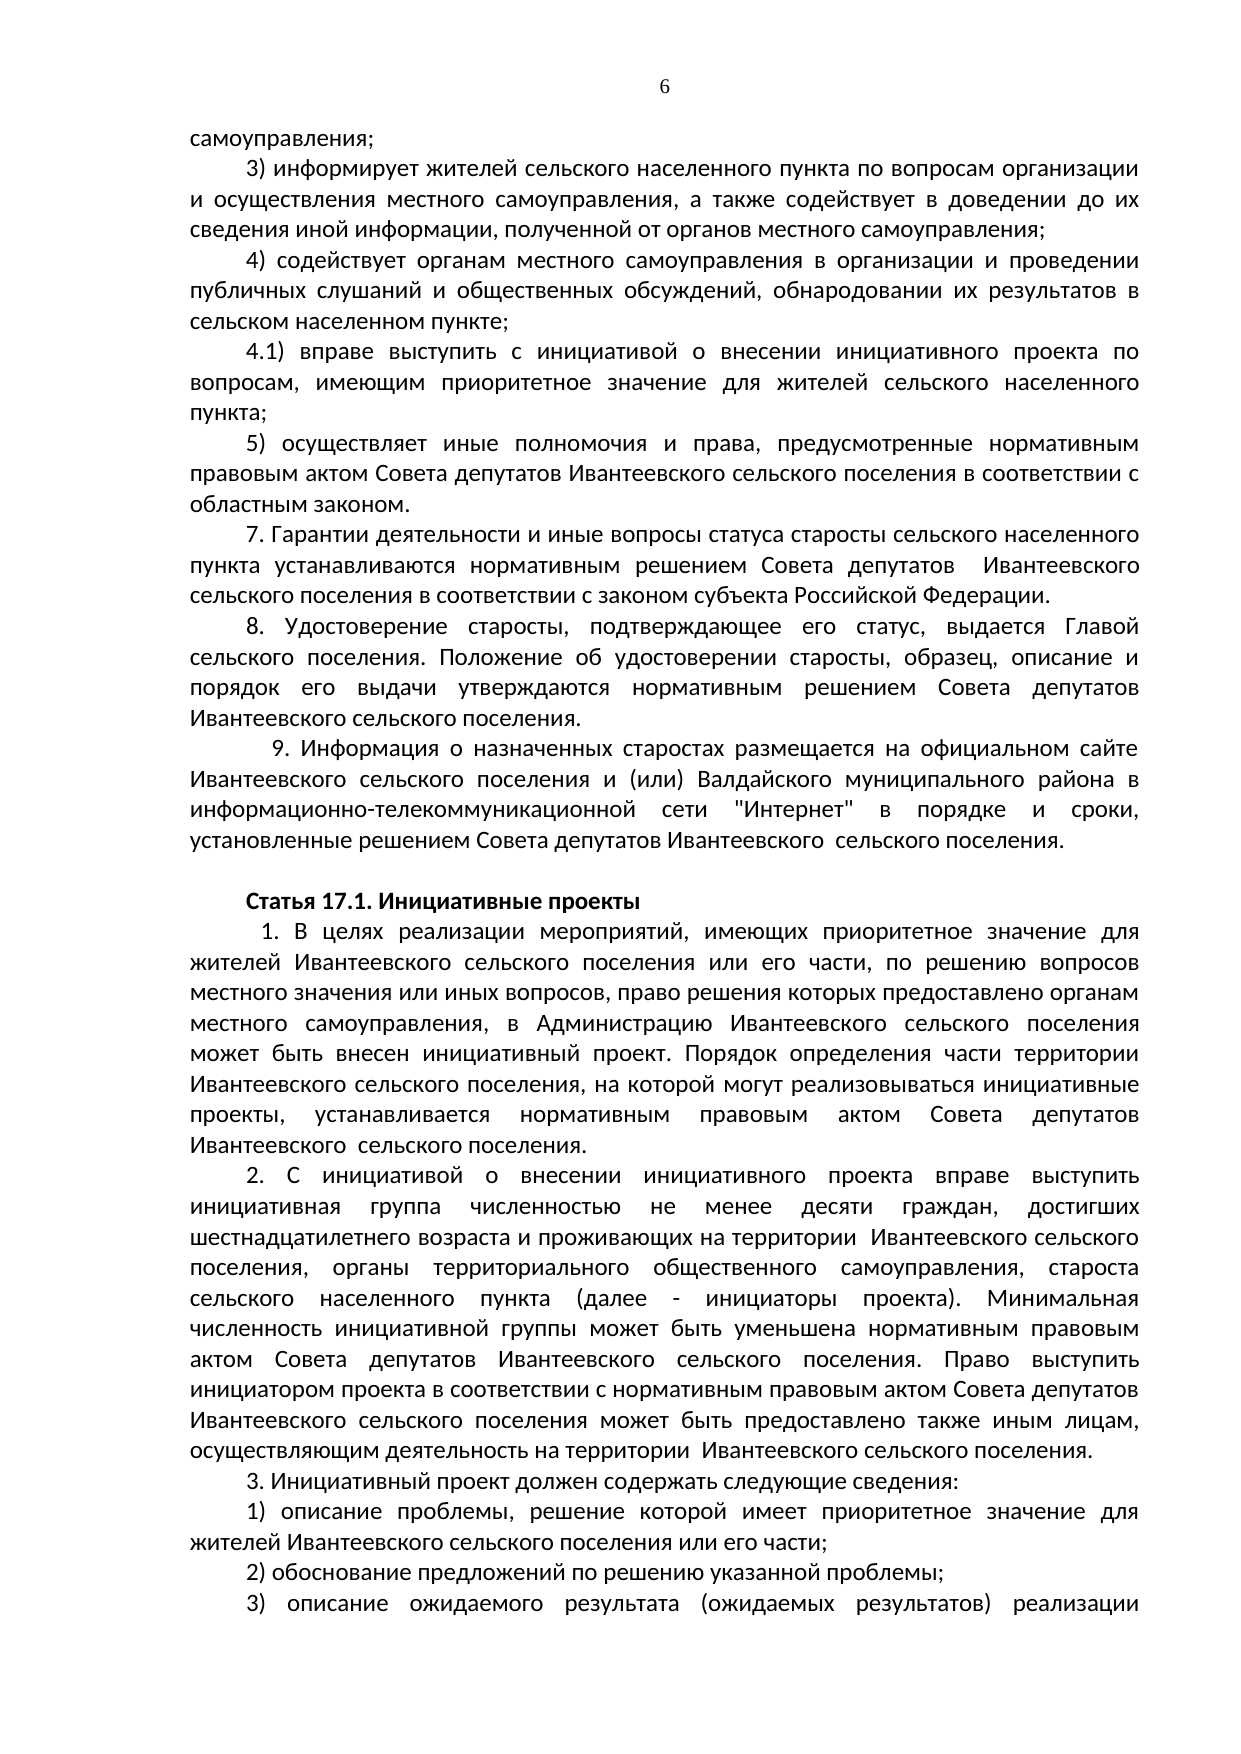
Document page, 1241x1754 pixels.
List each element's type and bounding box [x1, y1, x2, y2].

table_cell [178, 122, 1152, 1617]
